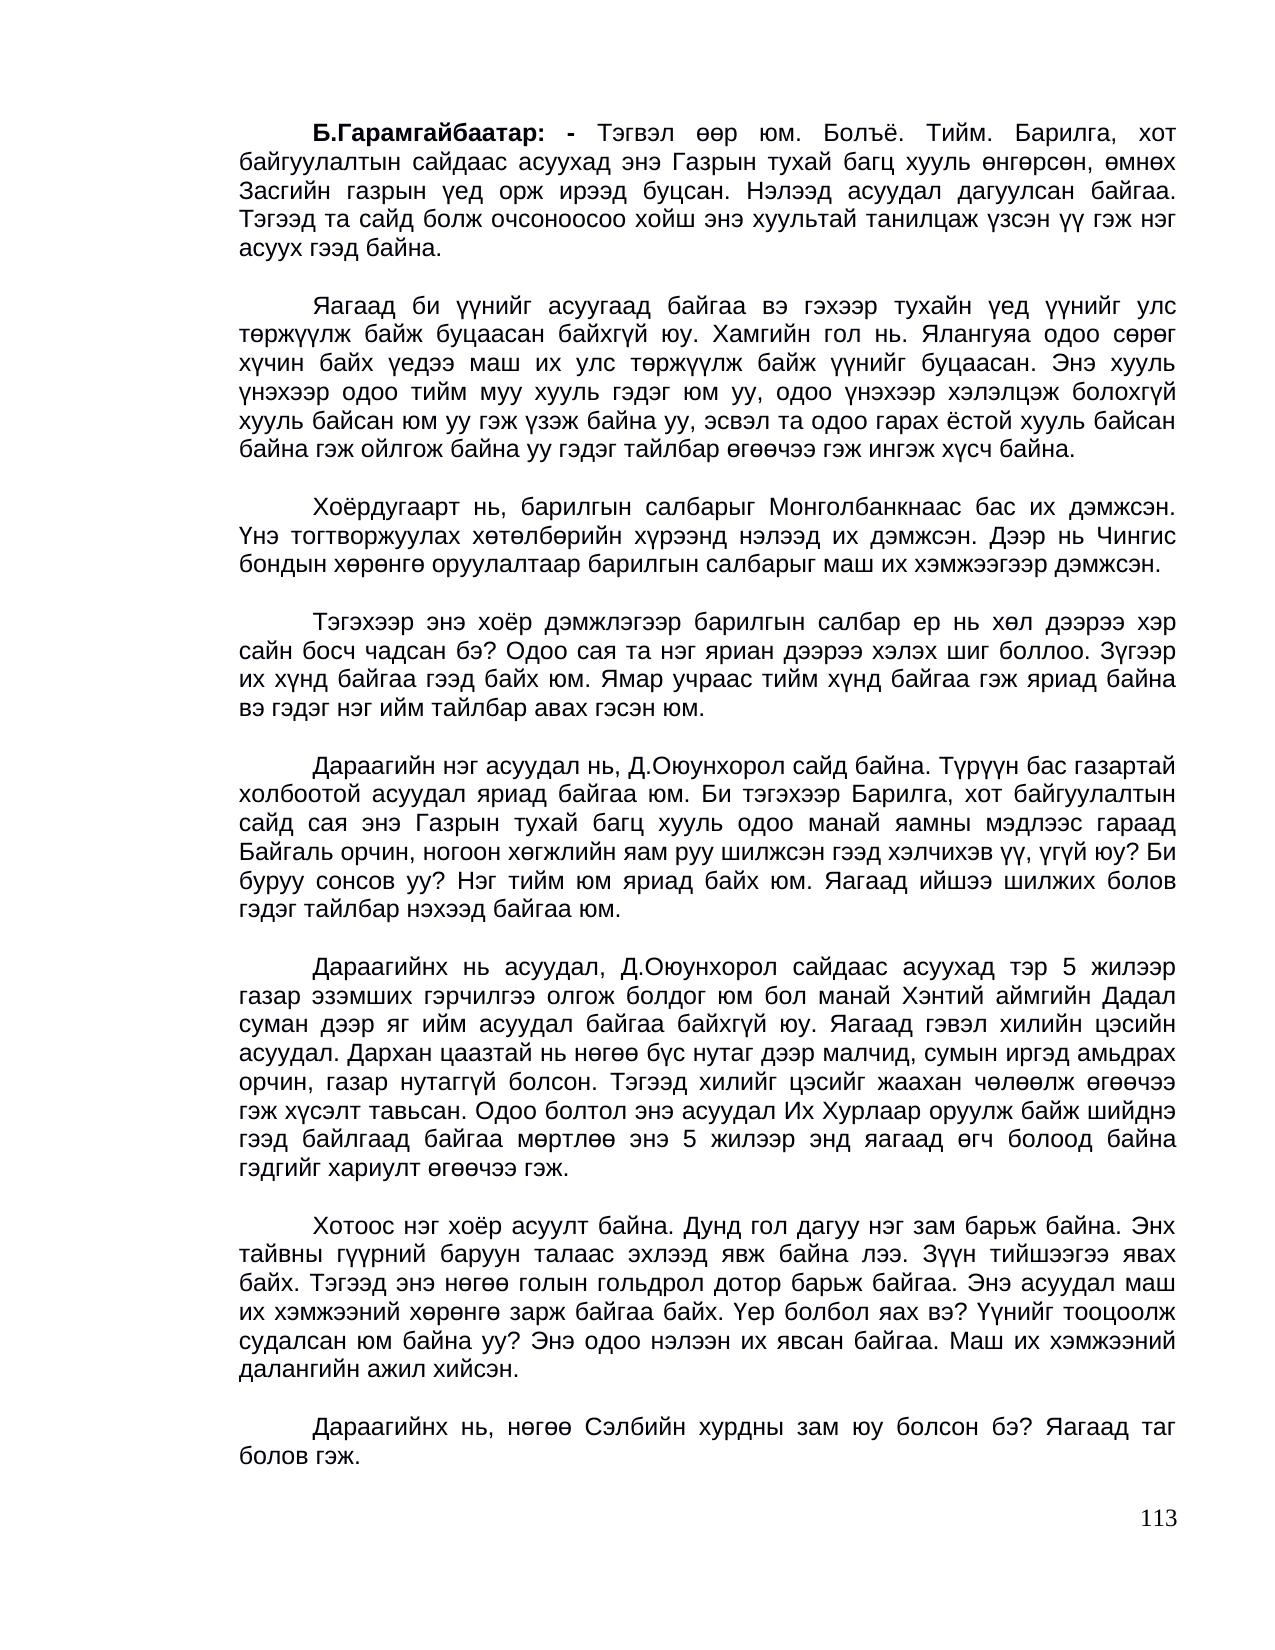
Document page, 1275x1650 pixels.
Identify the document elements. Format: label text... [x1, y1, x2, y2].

text Хоёрдугаарт нь, барилгын салбарыг Монголбанкнаас бас их дэмжсэн. Үнэ тогтворжуулах хөтөлбөрийн хүрээнд нэлээд их дэмжсэн. Дээр нь Чингис бондын хөрөнгө оруулалтаар барилгын салбарыг маш их хэмжээгээр дэмжсэн. [238, 492, 1177, 578]
text Хотоос нэг хоёр асуулт байна. Дунд гол дагуу нэг зам барьж байна. Энх тайвны гүүрний баруун талаас эхлээд явж байна лээ. Зүүн тийшээгээ явах байх. Тэгээд энэ нөгөө голын гольдрол дотор барьж байгаа. Энэ асуудал маш их хэмжээний хөрөнгө зарж байгаа байх. Үер болбол яах вэ? Үүнийг тооцоолж судалсан юм байна уу? Энэ одоо нэлээн их явсан байгаа. Маш их хэмжээний далангийн ажил хийсэн. [238, 1211, 1177, 1383]
text Яагаад би үүнийг асуугаад байгаа вэ гэхээр тухайн үед үүнийг улс төржүүлж байж буцаасан байхгүй юу. Хамгийн гол нь. Ялангуяа одоо сөрөг хүчин байх үедээ маш их улс төржүүлж байж үүнийг буцаасан. Энэ хууль үнэхээр одоо тийм муу хууль гэдэг юм уу, одоо үнэхээр хэлэлцэж болохгүй хууль байсан юм уу гэж үзэж байна уу, эсвэл та одоо гарах ёстой хууль байсан байна гэж ойлгож байна уу гэдэг тайлбар өгөөчээ гэж ингэж хүсч байна. [238, 291, 1177, 463]
text Дараагийнх нь, нөгөө Сэлбийн хурдны зам юу болсон бэ? Яагаад таг болов гэж. [238, 1412, 1177, 1469]
text Тэгэхээр энэ хоёр дэмжлэгээр барилгын салбар ер нь хөл дээрээ хэр сайн босч чадсан бэ? Одоо сая та нэг яриан дээрээ хэлэх шиг боллоо. Зүгээр их хүнд байгаа гээд байх юм. Ямар учраас тийм хүнд байгаа гэж яриад байна вэ гэдэг нэг ийм тайлбар авах гэсэн юм. [238, 607, 1177, 722]
text Дараагийнх нь асуудал, Д.Оюунхорол сайдаас асуухад тэр 5 жилээр газар эзэмших гэрчилгээ олгож болдог юм бол манай Хэнтий аймгийн Дадал суман дээр яг ийм асуудал байгаа байхгүй юу. Яагаад гэвэл хилийн цэсийн асуудал. Дархан цаазтай нь нөгөө бүс нутаг дээр малчид, сумын иргэд амьдрах орчин, газар нутаггүй болсон. Тэгээд хилийг цэсийг жаахан чөлөөлж өгөөчээ гэж хүсэлт тавьсан. Одоо болтол энэ асуудал Их Хурлаар оруулж байж шийднэ гээд байлгаад байгаа мөртлөө энэ 5 жилээр энд яагаад өгч болоод байна гэдгийг хариулт өгөөчээ гэж. [238, 952, 1177, 1182]
text Б.Гарамгайбаатар: - Тэгвэл өөр юм. Болъё. Тийм. Барилга, хот байгуулалтын сайдаас асуухад энэ Газрын тухай багц хууль өнгөрсөн, өмнөх Засгийн газрын үед орж ирээд буцсан. Нэлээд асуудал дагуулсан байгаа. Тэгээд та сайд болж очсоноосоо хойш энэ хуультай танилцаж үзсэн үү гэж нэг асуух гээд байна. [238, 118, 1177, 262]
text Дараагийн нэг асуудал нь, Д.Оюунхорол сайд байна. Түрүүн бас газартай холбоотой асуудал яриад байгаа юм. Би тэгэхээр Барилга, хот байгуулалтын сайд сая энэ Газрын тухай багц хууль одоо манай яамны мэдлээс гараад Байгаль орчин, ногоон хөгжлийн яам руу шилжсэн гээд хэлчихэв үү, үгүй юу? Би буруу сонсов уу? Нэг тийм юм яриад байх юм. Яагаад ийшээ шилжих болов гэдэг тайлбар нэхээд байгаа юм. [238, 751, 1177, 923]
